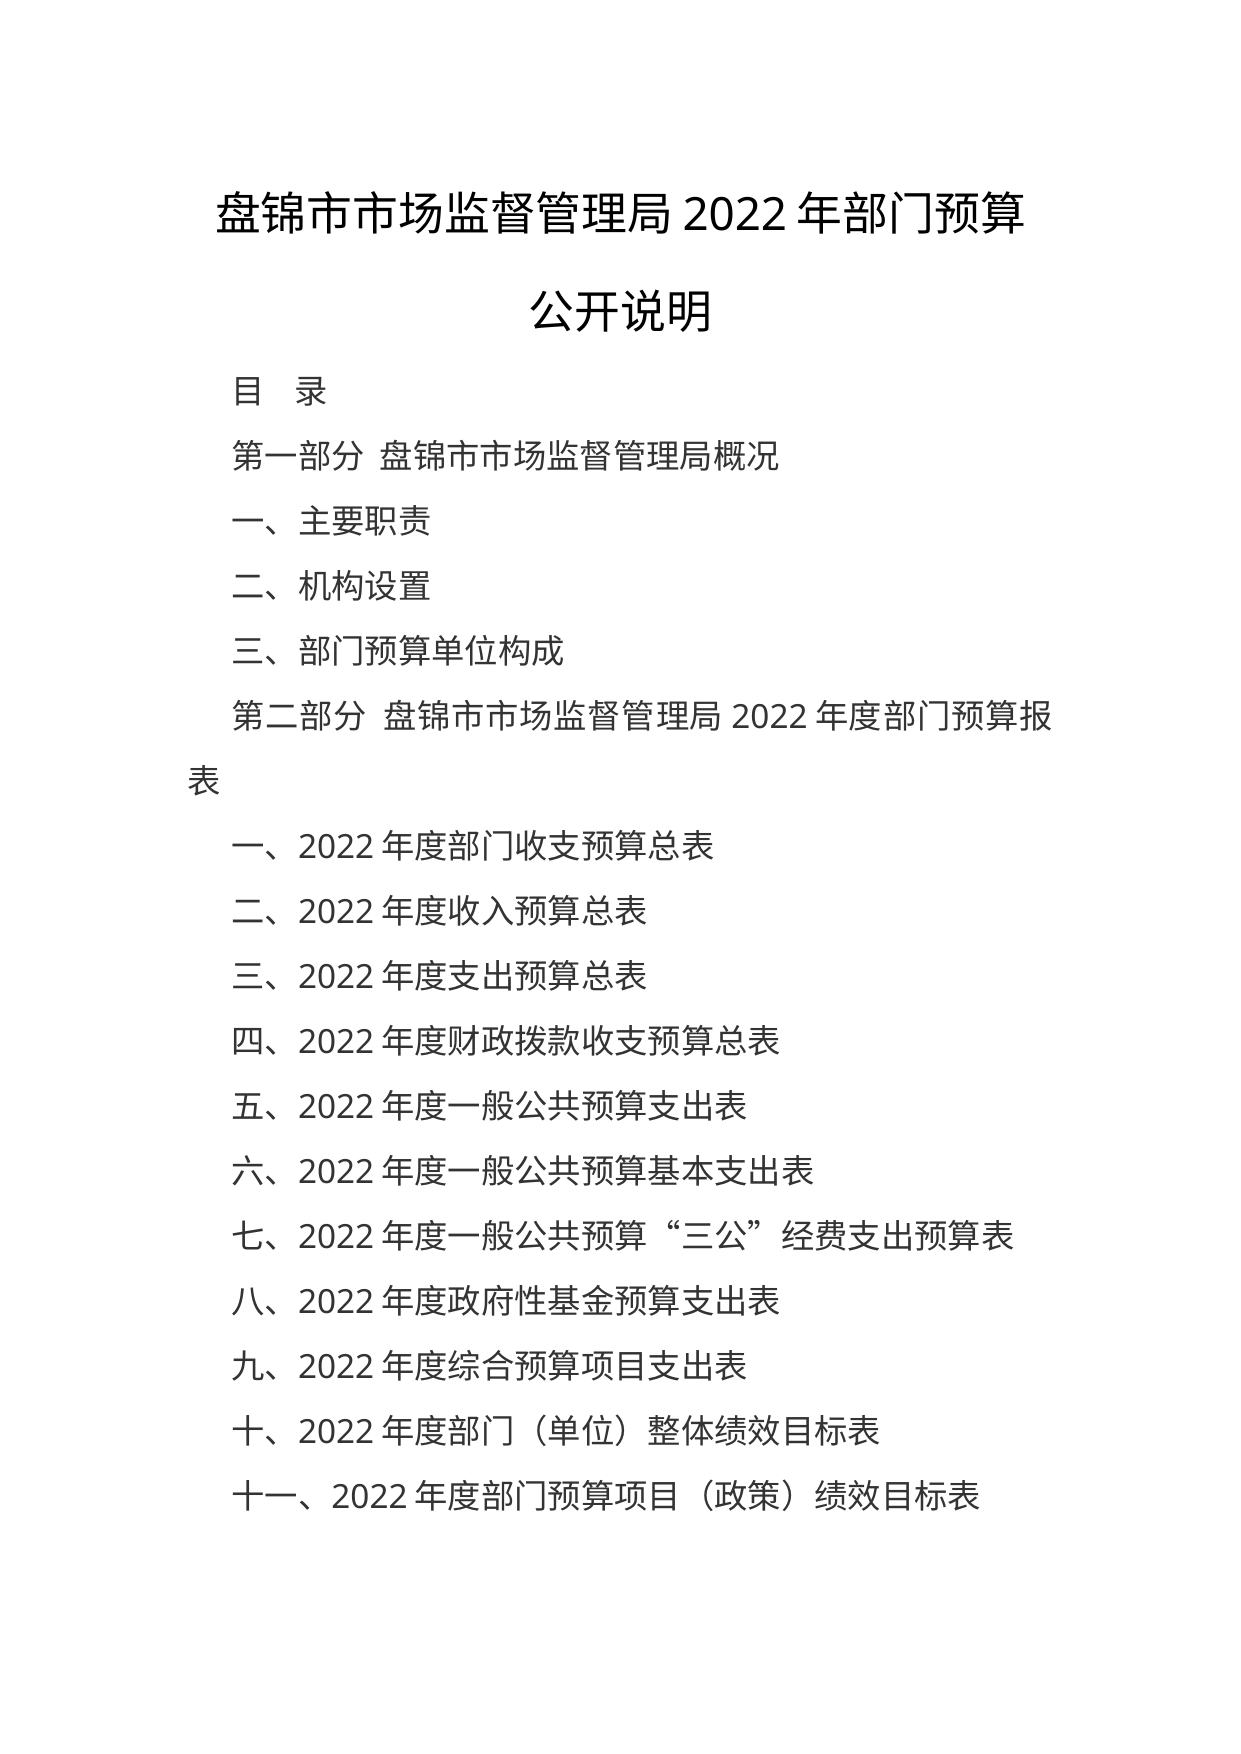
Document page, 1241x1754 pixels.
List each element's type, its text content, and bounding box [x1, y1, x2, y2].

text 十、2022年度部门（单位）整体绩效目标表 [187, 1397, 1053, 1462]
text 三、2022年度支出预算总表 [187, 942, 1053, 1007]
text 六、2022年度一般公共预算基本支出表 [187, 1137, 1053, 1202]
text 盘锦市市场监督管理局2022年部门预算 [187, 162, 1053, 259]
text 七、2022年度一般公共预算“三公”经费支出预算表 [187, 1202, 1053, 1267]
text 三、部门预算单位构成 [187, 617, 1053, 682]
text 第二部分 盘锦市市场监督管理局2022年度部门预算报表 [187, 682, 1053, 812]
text 四、2022年度财政拨款收支预算总表 [187, 1007, 1053, 1072]
text 一、2022年度部门收支预算总表 [187, 812, 1053, 877]
text 公开说明 [187, 259, 1053, 357]
text 目 录 [187, 357, 1053, 422]
text 八、2022年度政府性基金预算支出表 [187, 1267, 1053, 1332]
text 十一、2022年度部门预算项目（政策）绩效目标表 [187, 1462, 1053, 1527]
text 一、主要职责 [187, 487, 1053, 552]
text 二、机构设置 [187, 552, 1053, 617]
text 五、2022年度一般公共预算支出表 [187, 1072, 1053, 1137]
text 九、2022年度综合预算项目支出表 [187, 1332, 1053, 1397]
text 第一部分 盘锦市市场监督管理局概况 [187, 422, 1053, 487]
text 二、2022年度收入预算总表 [187, 877, 1053, 942]
